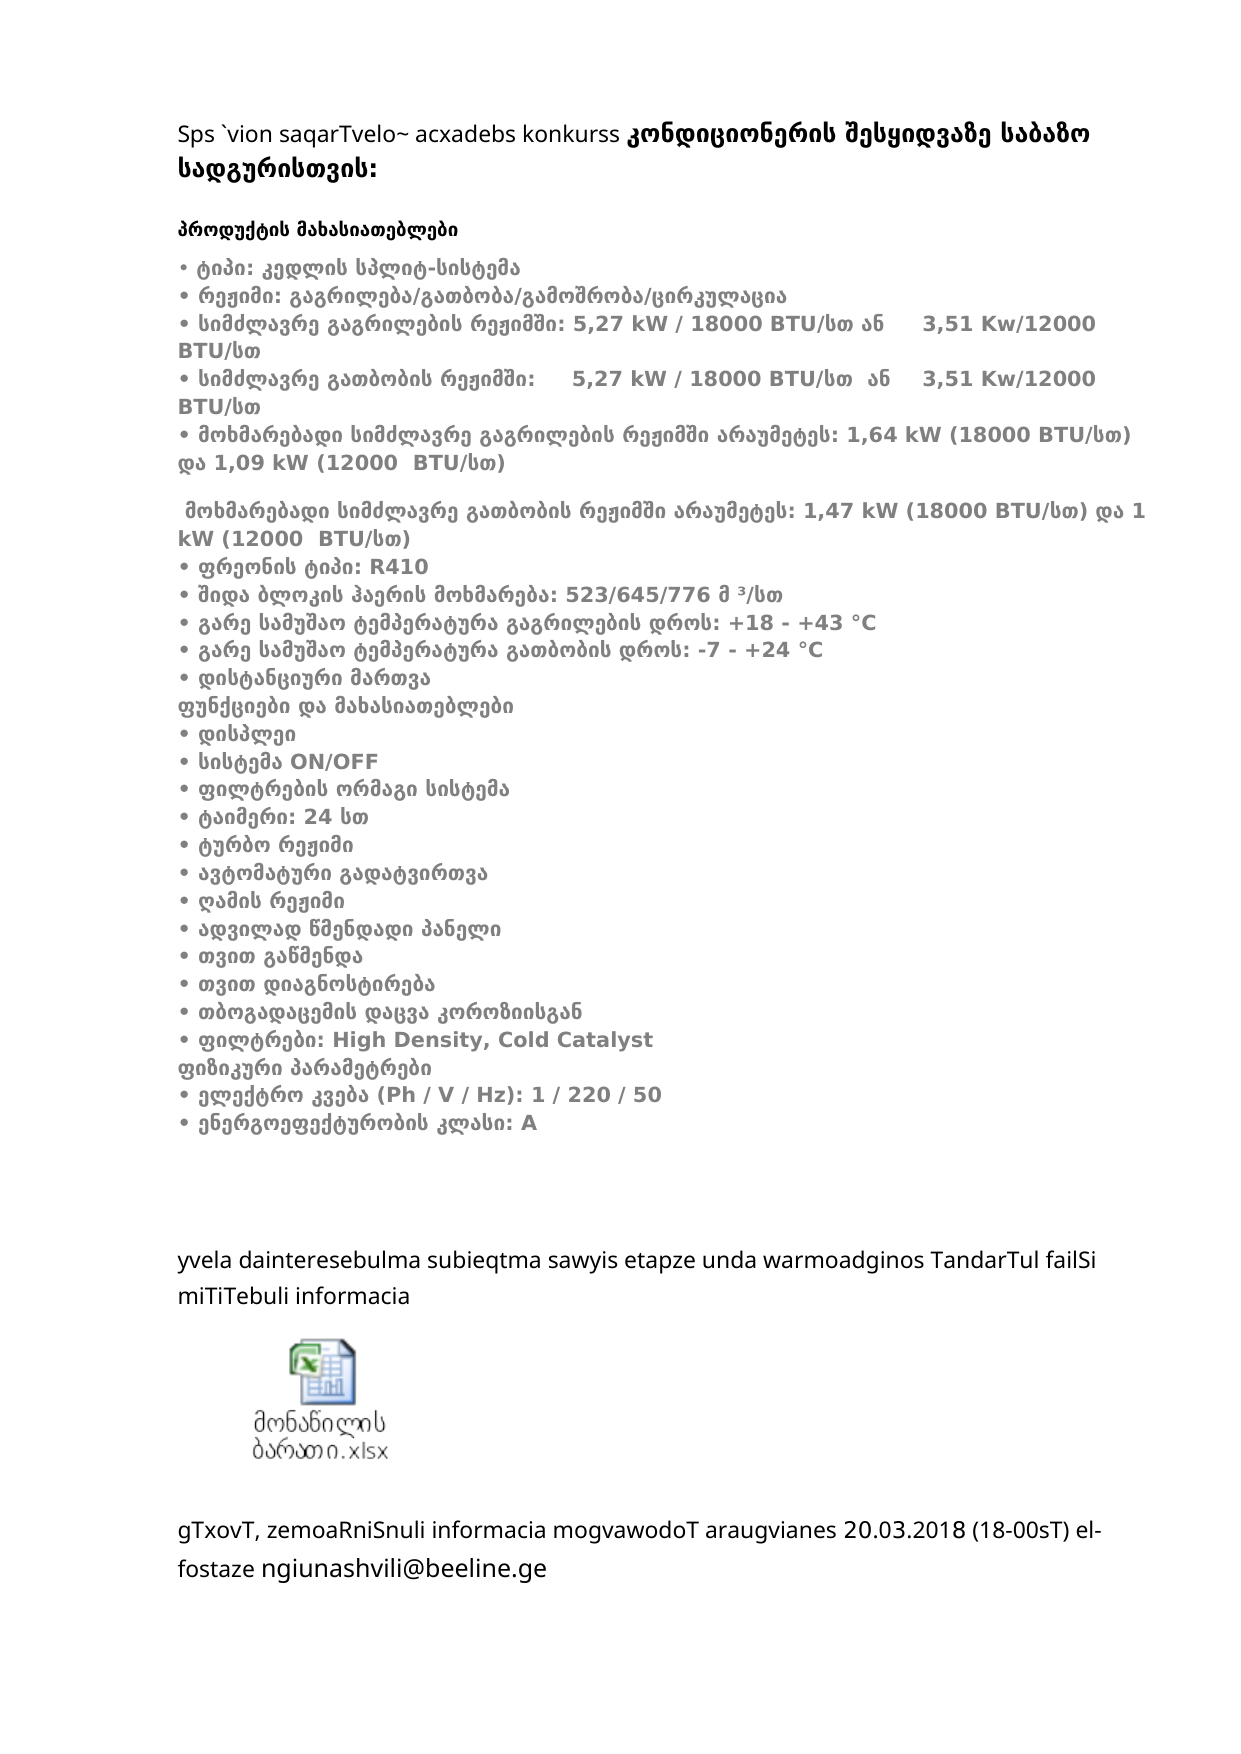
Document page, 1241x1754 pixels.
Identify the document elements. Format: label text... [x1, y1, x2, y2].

list gTxovT, zemoaRniSnuli informacia mogvawodoT araugvianes 20.03.2018 (18-00sT) el-fostaze ngiunashvili@beeline.ge [177, 1514, 1152, 1585]
text • ტიპი: კედლის სპლიტ-სისტემა • რეჟიმი: გაგრილება/გათბობა/გამოშრობა/ცირკულაცია • სიმძლავრე გაგრილების რეჟიმში: 5,27 kW / 18000 BTU/სთ ან 3,51 Kw/12000 BTU/სთ • სიმძლავრე გათბობის რეჟიმში: 5,27 kW / 18000 BTU/სთ ან 3,51 Kw/12000 BTU/სთ • მოხმარებადი სიმძლავრე გაგრილების რეჟიმში არაუმეტეს: 1,64 kW (18000 BTU/სთ) და 1,09 kW (12000 BTU/სთ) [177, 256, 1152, 475]
subtitle პროდუქტის მახასიათებლები [177, 218, 1152, 240]
text yvela dainteresebulma subieqtma sawyis etapze unda warmoadginos TandarTul failSi miTiTebuli informacia [177, 1244, 1152, 1311]
text Sps `vion saqarTvelo~ acxadebs konkurss კონდიციონერის შესყიდვაზე საბაზო სადგურისთვის: [177, 118, 1152, 183]
text მოხმარებადი სიმძლავრე გათბობის რეჟიმში არაუმეტეს: 1,47 kW (18000 BTU/სთ) და 1 kW (12000 BTU/სთ) • ფრეონის ტიპი: R410 • შიდა ბლოკის ჰაერის მოხმარება: 523/645/776 მ ³/სთ • გარე სამუშაო ტემპერატურა გაგრილების დროს: +18 - +43 °C • გარე სამუშაო ტემპერატურა გათბობის დროს: -7 - +24 °C • დისტანციური მართვა ფუნქციები და მახასიათებლები • დისპლეი • სისტემა ON/OFF • ფილტრების ორმაგი სისტემა • ტაიმერი: 24 სთ • ტურბო რეჟიმი • ავტომატური გადატვირთვა • ღამის რეჟიმი • ადვილად წმენდადი პანელი • თვით გაწმენდა • თვით დიაგნოსტირება • თბოგადაცემის დაცვა კოროზიისგან • ფილტრები: High Density, Cold Catalyst ფიზიკური პარამეტრები • ელექტრო კვება (Ph / V / Hz): 1 / 220 / 50 • ენერგოეფექტურობის კლასი: A [177, 499, 1152, 1168]
